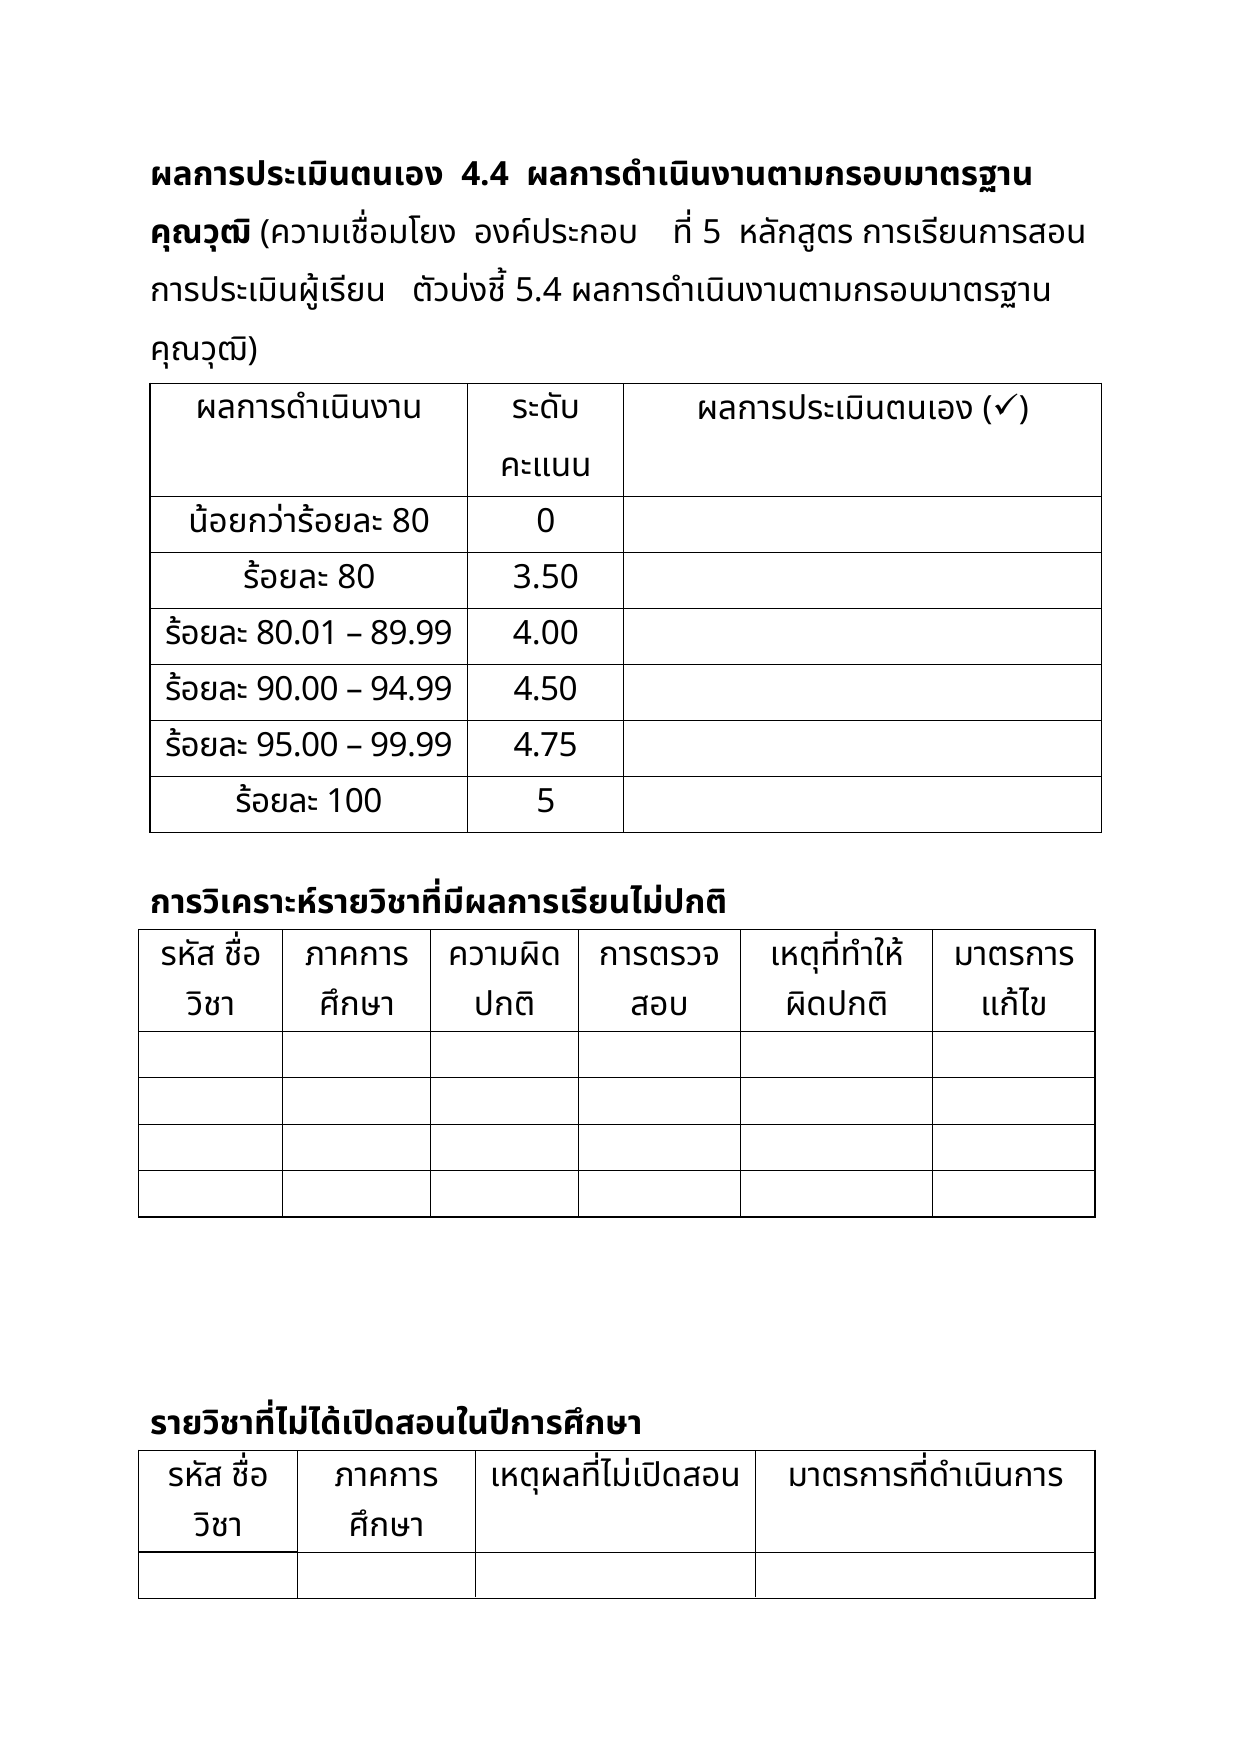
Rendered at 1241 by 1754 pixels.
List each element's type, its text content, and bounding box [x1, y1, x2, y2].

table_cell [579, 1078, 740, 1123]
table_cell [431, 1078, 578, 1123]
text การวิเคราะห์รายวิชาที่มีผลการเรียนไม่ปกติ [150, 878, 1090, 929]
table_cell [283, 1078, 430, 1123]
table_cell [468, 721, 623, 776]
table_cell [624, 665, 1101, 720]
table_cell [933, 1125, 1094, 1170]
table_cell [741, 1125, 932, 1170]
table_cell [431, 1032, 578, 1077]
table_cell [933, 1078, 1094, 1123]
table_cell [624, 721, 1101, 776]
text รายวิชาที่ไม่ได้เปิดสอนในปีการศึกษา [150, 1399, 1090, 1449]
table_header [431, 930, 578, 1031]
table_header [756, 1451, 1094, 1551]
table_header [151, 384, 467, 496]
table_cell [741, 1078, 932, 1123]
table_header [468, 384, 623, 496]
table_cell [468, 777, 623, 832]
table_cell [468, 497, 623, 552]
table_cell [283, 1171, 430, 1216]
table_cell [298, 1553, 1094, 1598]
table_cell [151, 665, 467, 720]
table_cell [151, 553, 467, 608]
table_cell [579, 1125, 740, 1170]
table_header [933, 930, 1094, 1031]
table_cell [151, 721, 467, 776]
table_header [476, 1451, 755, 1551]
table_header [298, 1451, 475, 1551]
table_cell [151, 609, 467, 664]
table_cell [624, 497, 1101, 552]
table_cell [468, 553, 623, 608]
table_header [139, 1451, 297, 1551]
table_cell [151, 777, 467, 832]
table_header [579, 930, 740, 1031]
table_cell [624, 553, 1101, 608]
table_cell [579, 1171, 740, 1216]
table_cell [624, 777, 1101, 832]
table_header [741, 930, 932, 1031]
text ผลการประเมินตนเอง 4.4 ผลการดำเนินงานตามกรอบมาตรฐานคุณวุฒิ (ความเชื่อมโยง องค์ประกอบ ที่ 5 หลักสูตร การเรียนการสอนการประเมินผู้เรียน ตัวบ่งชี้ 5.4 ผลการดำเนินงานตามกรอบมาตรฐานคุณวุฒิ) [150, 150, 1090, 375]
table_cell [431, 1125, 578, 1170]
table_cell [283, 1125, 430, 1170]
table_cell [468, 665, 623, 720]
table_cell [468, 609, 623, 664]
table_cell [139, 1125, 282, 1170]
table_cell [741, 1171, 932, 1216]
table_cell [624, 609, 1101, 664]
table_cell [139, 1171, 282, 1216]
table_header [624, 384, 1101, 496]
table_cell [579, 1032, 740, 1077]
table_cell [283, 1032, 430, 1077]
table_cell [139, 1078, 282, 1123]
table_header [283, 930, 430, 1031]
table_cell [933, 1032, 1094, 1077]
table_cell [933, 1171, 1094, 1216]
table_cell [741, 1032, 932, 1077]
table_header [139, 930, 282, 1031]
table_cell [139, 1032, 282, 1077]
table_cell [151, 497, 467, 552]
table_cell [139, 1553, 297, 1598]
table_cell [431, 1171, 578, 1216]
